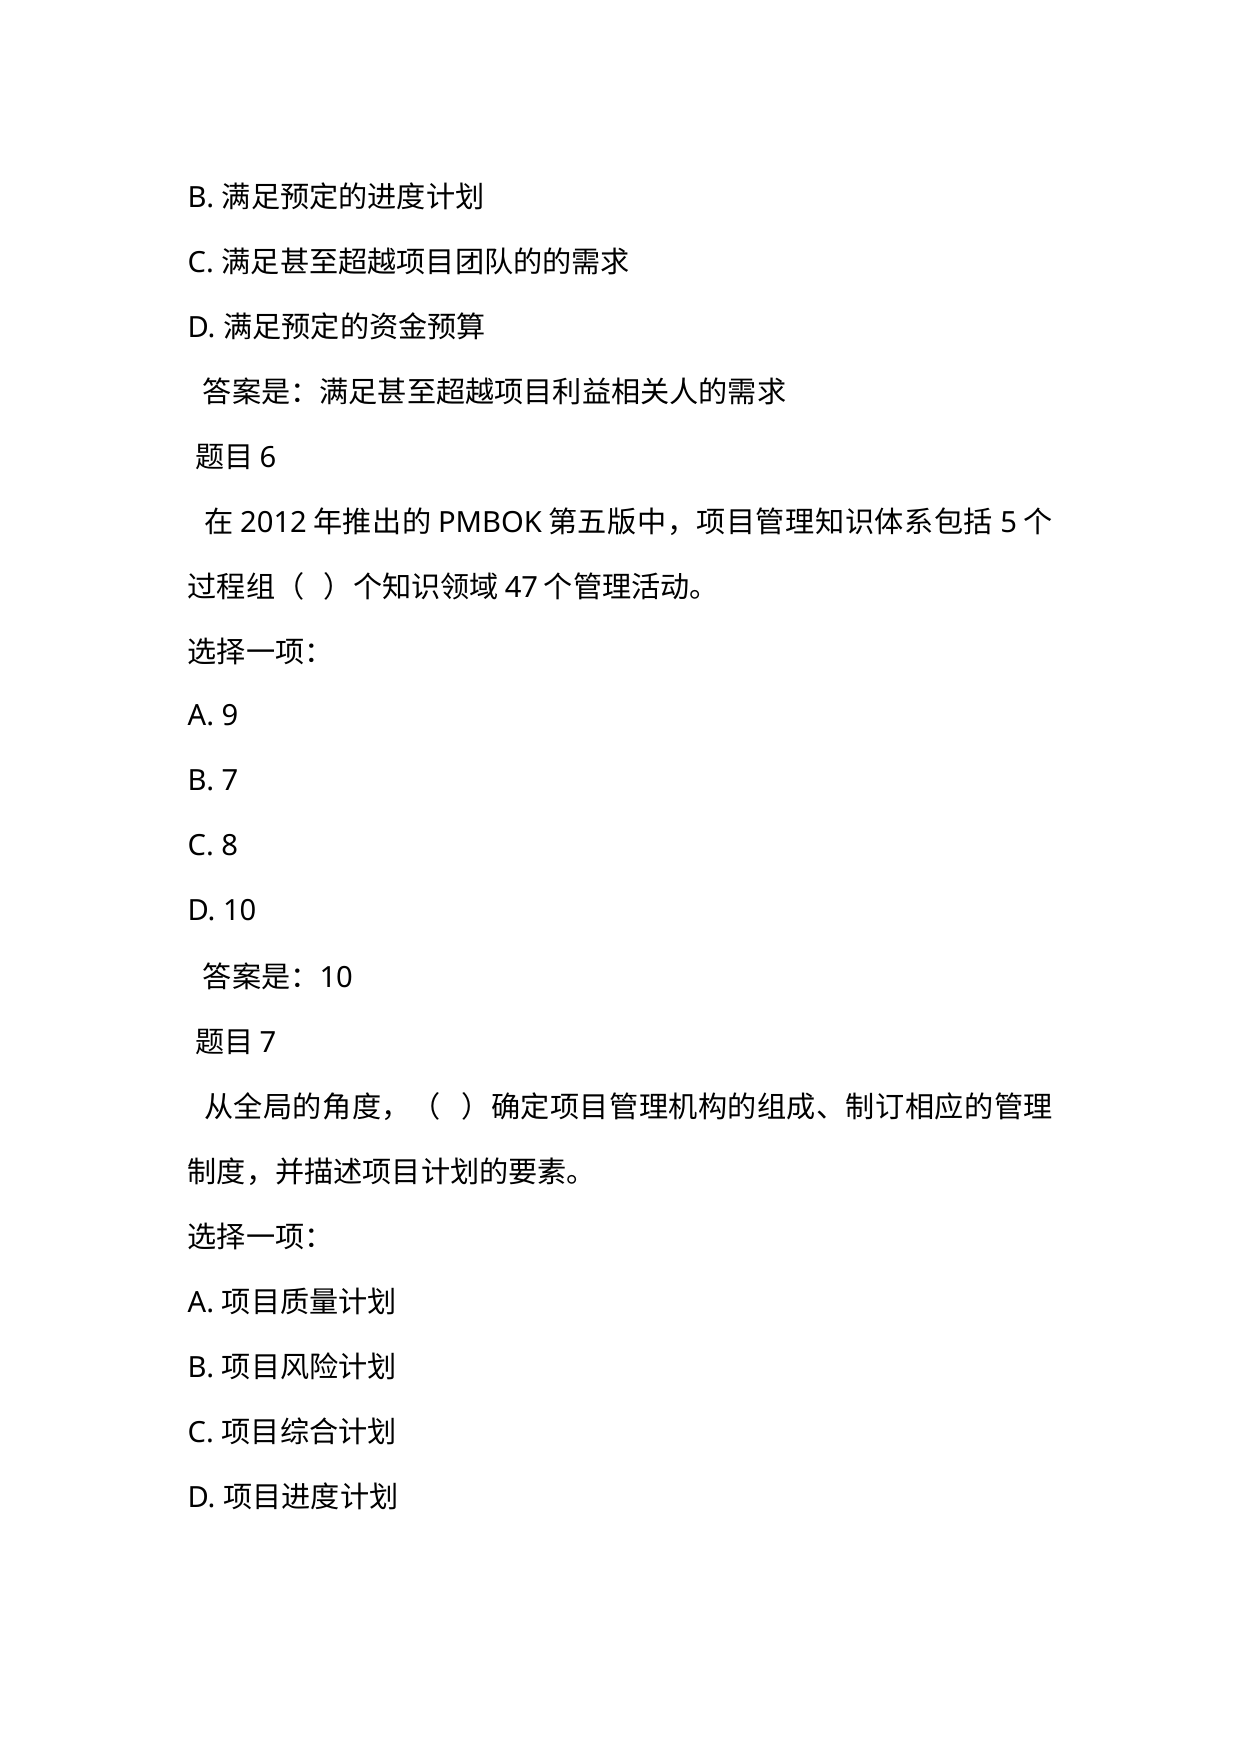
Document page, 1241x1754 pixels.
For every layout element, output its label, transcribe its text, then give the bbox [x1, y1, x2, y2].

text C. 8 [187, 812, 1053, 877]
text 从全局的角度，（ ）确定项目管理机构的组成、制订相应的管理制度，并描述项目计划的要素。 [187, 1072, 1053, 1202]
text 答案是：10 [187, 942, 1053, 1007]
text D. 项目进度计划 [187, 1462, 1053, 1527]
text 选择一项： [187, 617, 1053, 682]
text D. 10 [187, 877, 1053, 942]
text B. 满足预定的进度计划 [187, 162, 1053, 227]
text 在2012年推出的PMBOK第五版中，项目管理知识体系包括5个过程组（ ）个知识领域47个管理活动。 [187, 487, 1053, 617]
text 题目6 [187, 422, 1053, 487]
text A. 9 [187, 682, 1053, 747]
text C. 项目综合计划 [187, 1397, 1053, 1462]
text A. 项目质量计划 [187, 1267, 1053, 1332]
text D. 满足预定的资金预算 [187, 292, 1053, 357]
text 答案是：满足甚至超越项目利益相关人的需求 [187, 357, 1053, 422]
text 选择一项： [187, 1202, 1053, 1267]
text B. 7 [187, 747, 1053, 812]
text 题目7 [187, 1007, 1053, 1072]
text C. 满足甚至超越项目团队的的需求 [187, 227, 1053, 292]
text B. 项目风险计划 [187, 1332, 1053, 1397]
